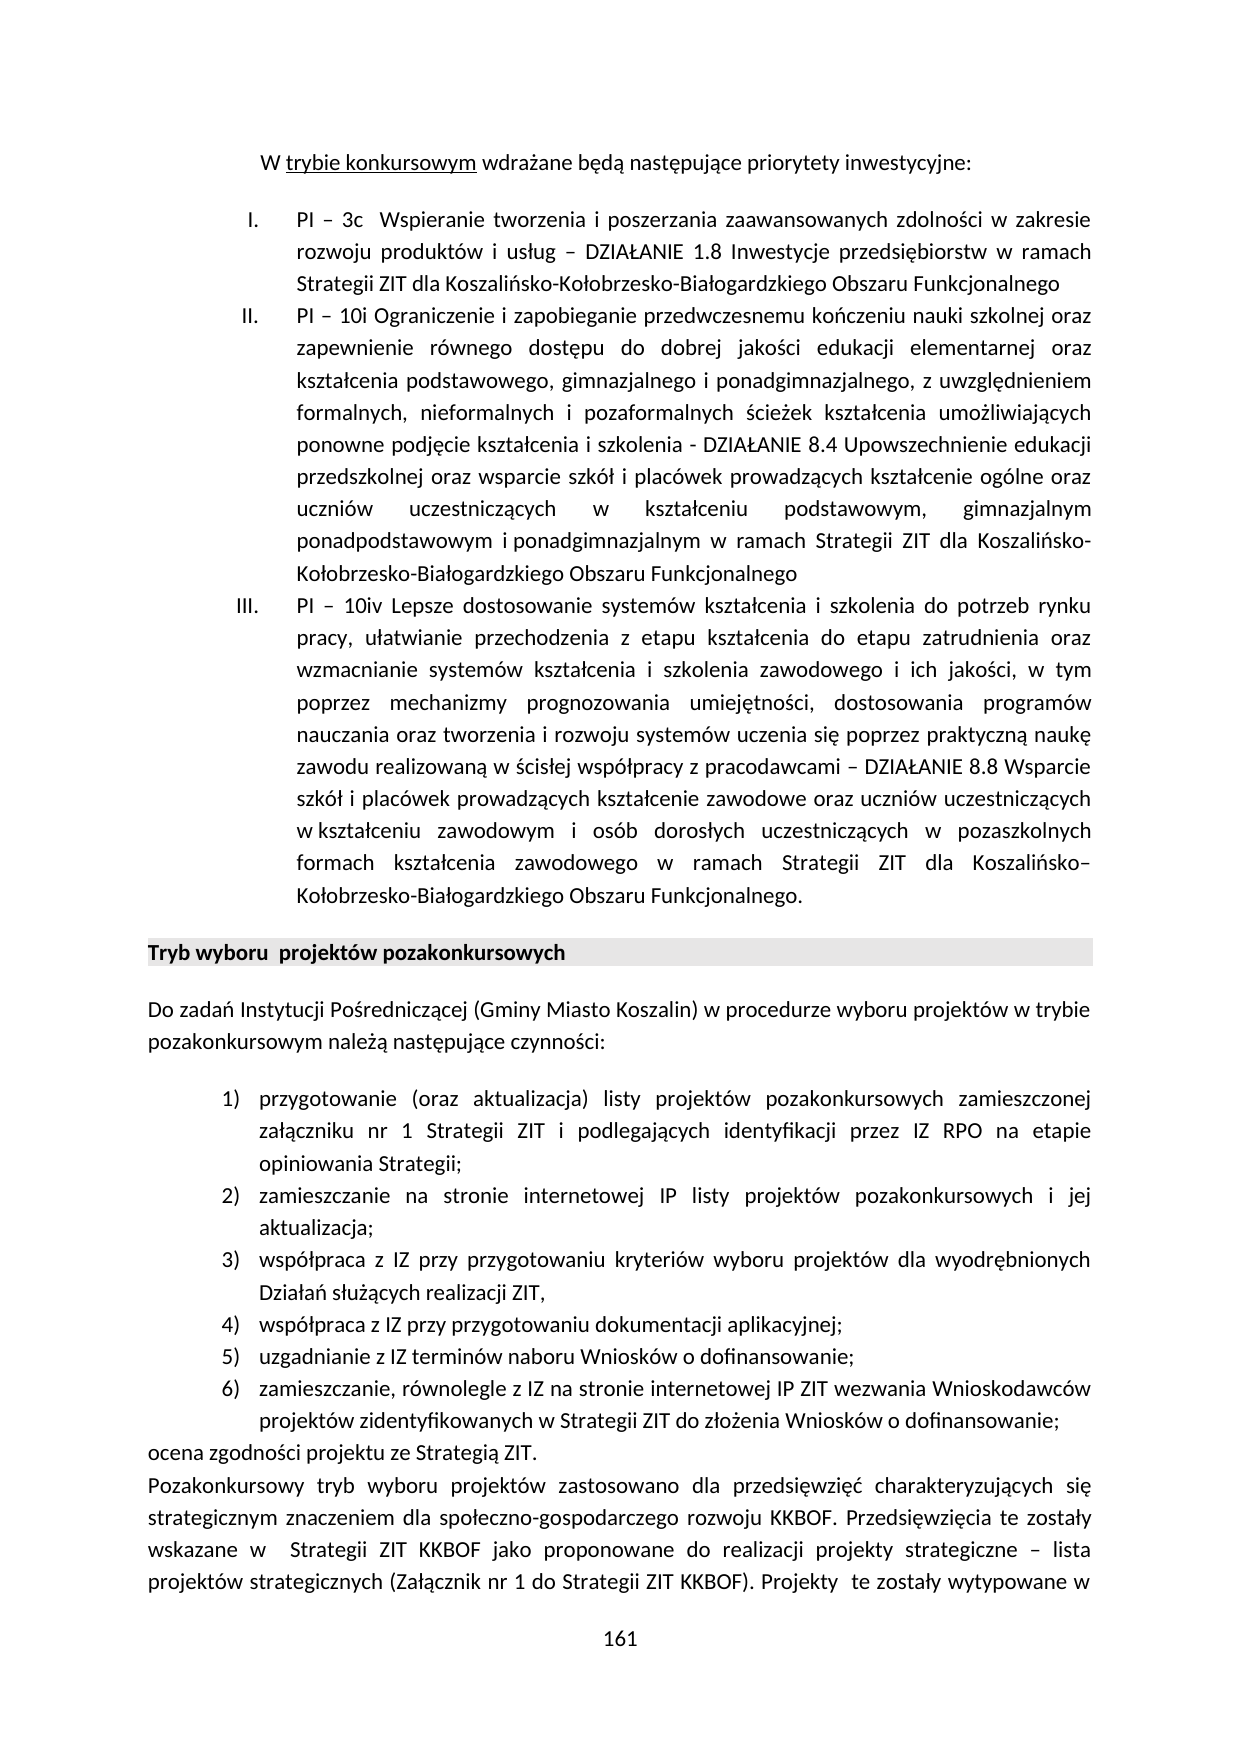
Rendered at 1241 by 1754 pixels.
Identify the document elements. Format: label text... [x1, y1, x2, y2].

list przygotowanie (oraz aktualizacja) listy projektów pozakonkursowych zamieszczonej załączniku nr 1 Strategii ZIT i podlegających identyfikacji przez IZ RPO na etapie opiniowania Strategii; [221, 1084, 1093, 1177]
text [148, 1471, 1093, 1595]
list uzgadnianie z IZ terminów naboru Wniosków o dofinansowanie; [221, 1342, 1093, 1370]
text Do zadań Instytucji Pośredniczącej (Gminy Miasto Koszalin) w procedurze wyboru projektów w trybie pozakonkursowym należą następujące czynności: [148, 995, 1093, 1055]
list współpraca z IZ przy przygotowaniu dokumentacji aplikacyjnej; [221, 1310, 1093, 1338]
text Tryb wyboru projektów pozakonkursowych [148, 938, 1093, 966]
text ocena zgodności projektu ze Strategią ZIT. [148, 1438, 1093, 1467]
list PI – 10i Ograniczenie i zapobieganie przedwczesnemu kończeniu nauki szkolnej oraz zapewnienie równego dostępu do dobrej jakości edukacji elementarnej oraz kształcenia podstawowego, gimnazjalnego i ponadgimnazjalnego, z uwzględnieniem formalnych, nieformalnych i pozaformalnych ścieżek kształcenia umożliwiających ponowne podjęcie kształcenia i szkolenia - DZIAŁANIE 8.4 Upowszechnienie edukacji przedszkolnej oraz wsparcie szkół i placówek prowadzących kształcenie ogólne oraz uczniów uczestniczących w kształceniu podstawowym, gimnazjalnym ponadpodstawowym i ponadgimnazjalnym w ramach Strategii ZIT dla Koszalińsko-Kołobrzesko-Białogardzkiego Obszaru Funkcjonalnego [259, 301, 1093, 587]
list zamieszczanie, równolegle z IZ na stronie internetowej IP ZIT wezwania Wnioskodawców projektów zidentyfikowanych w Strategii ZIT do złożenia Wniosków o dofinansowanie; [221, 1374, 1093, 1434]
text W trybie konkursowym wdrażane będą następujące priorytety inwestycyjne: [186, 148, 1093, 176]
list PI – 10iv Lepsze dostosowanie systemów kształcenia i szkolenia do potrzeb rynku pracy, ułatwianie przechodzenia z etapu kształcenia do etapu zatrudnienia oraz wzmacnianie systemów kształcenia i szkolenia zawodowego i ich jakości, w tym poprzez mechanizmy prognozowania umiejętności, dostosowania programów nauczania oraz tworzenia i rozwoju systemów uczenia się poprzez praktyczną naukę zawodu realizowaną w ścisłej współpracy z pracodawcami – DZIAŁANIE 8.8 Wsparcie szkół i placówek prowadzących kształcenie zawodowe oraz uczniów uczestniczących w kształceniu zawodowym i osób dorosłych uczestniczących w pozaszkolnych formach kształcenia zawodowego w ramach Strategii ZIT dla Koszalińsko–Kołobrzesko-Białogardzkiego Obszaru Funkcjonalnego. [259, 591, 1093, 909]
list zamieszczanie na stronie internetowej IP listy projektów pozakonkursowych i jej aktualizacja; [221, 1181, 1093, 1241]
list współpraca z IZ przy przygotowaniu kryteriów wyboru projektów dla wyodrębnionych Działań służących realizacji ZIT, [221, 1245, 1093, 1306]
list PI – 3c Wspieranie tworzenia i poszerzania zaawansowanych zdolności w zakresie rozwoju produktów i usług – DZIAŁANIE 1.8 Inwestycje przedsiębiorstw w ramach Strategii ZIT dla Koszalińsko-Kołobrzesko-Białogardzkiego Obszaru Funkcjonalnego [259, 205, 1093, 297]
